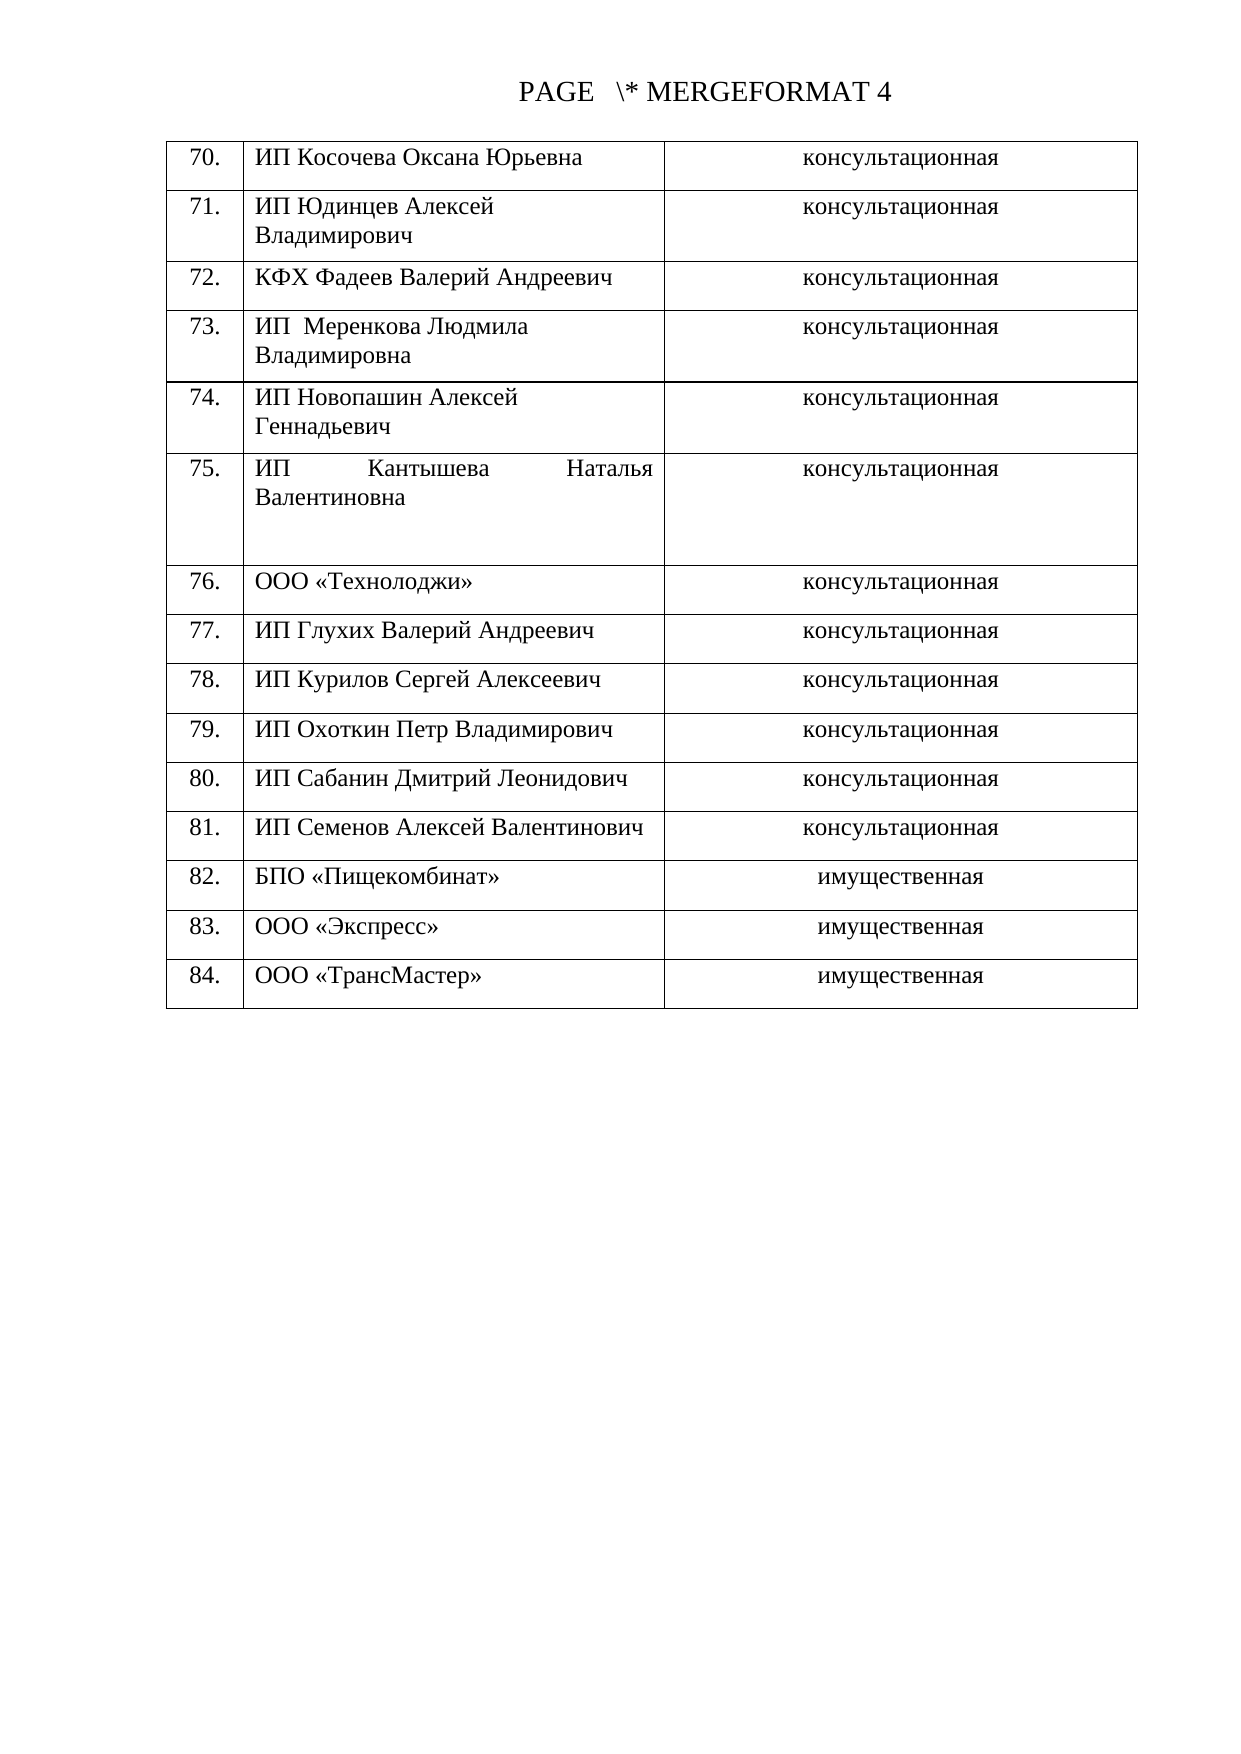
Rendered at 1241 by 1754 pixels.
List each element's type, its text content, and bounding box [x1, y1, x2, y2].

table_cell 73. [167, 311, 243, 381]
table_cell 72. [167, 262, 243, 310]
table_cell 81. [167, 812, 243, 860]
table_cell 80. [167, 763, 243, 811]
table_cell 79. [167, 714, 243, 762]
table_cell ООО «Технолоджи» [244, 566, 664, 614]
table_cell консультационная [665, 812, 1137, 860]
table_cell 74. [167, 383, 243, 452]
table_cell КФХ Фадеев Валерий Андреевич [244, 262, 664, 310]
table_cell консультационная [665, 262, 1137, 310]
table_cell консультационная [665, 763, 1137, 811]
table_cell ИП Глухих Валерий Андреевич [244, 615, 664, 663]
table_cell ИП Меренкова Людмила Владимировна [244, 311, 664, 381]
table_cell ИП Охоткин Петр Владимирович [244, 714, 664, 762]
table_cell консультационная [665, 454, 1137, 565]
table_cell 82. [167, 861, 243, 910]
table_cell консультационная [665, 142, 1137, 190]
table_cell ООО «ТрансМастер» [244, 960, 664, 1008]
table_cell ИП Сабанин Дмитрий Леонидович [244, 763, 664, 811]
table_cell ООО «Экспресс» [244, 911, 664, 959]
table_cell 78. [167, 664, 243, 713]
table_cell консультационная [665, 664, 1137, 713]
table_cell 70. [167, 142, 243, 190]
table_cell ИП Семенов Алексей Валентинович [244, 812, 664, 860]
table_cell ИП Новопашин Алексей Геннадьевич [244, 383, 664, 452]
table_cell консультационная [665, 615, 1137, 663]
table_cell консультационная [665, 191, 1137, 261]
table_cell 75. [167, 454, 243, 565]
table_cell имущественная [665, 960, 1137, 1008]
table_cell имущественная [665, 911, 1137, 959]
table_cell консультационная [665, 566, 1137, 614]
table_cell консультационная [665, 383, 1137, 452]
table_cell 76. [167, 566, 243, 614]
table_cell 84. [167, 960, 243, 1008]
table_cell консультационная [665, 311, 1137, 381]
table_cell БПО «Пищекомбинат» [244, 861, 664, 910]
table_cell 71. [167, 191, 243, 261]
table_cell имущественная [665, 861, 1137, 910]
table_cell ИП Юдинцев Алексей Владимирович [244, 191, 664, 261]
table_cell ИП Косочева Оксана Юрьевна [244, 142, 664, 190]
table_cell ИП Кантышева Наталья Валентиновна [244, 454, 664, 565]
table_cell консультационная [665, 714, 1137, 762]
table_cell ИП Курилов Сергей Алексеевич [244, 664, 664, 713]
table_cell 77. [167, 615, 243, 663]
table_cell 83. [167, 911, 243, 959]
